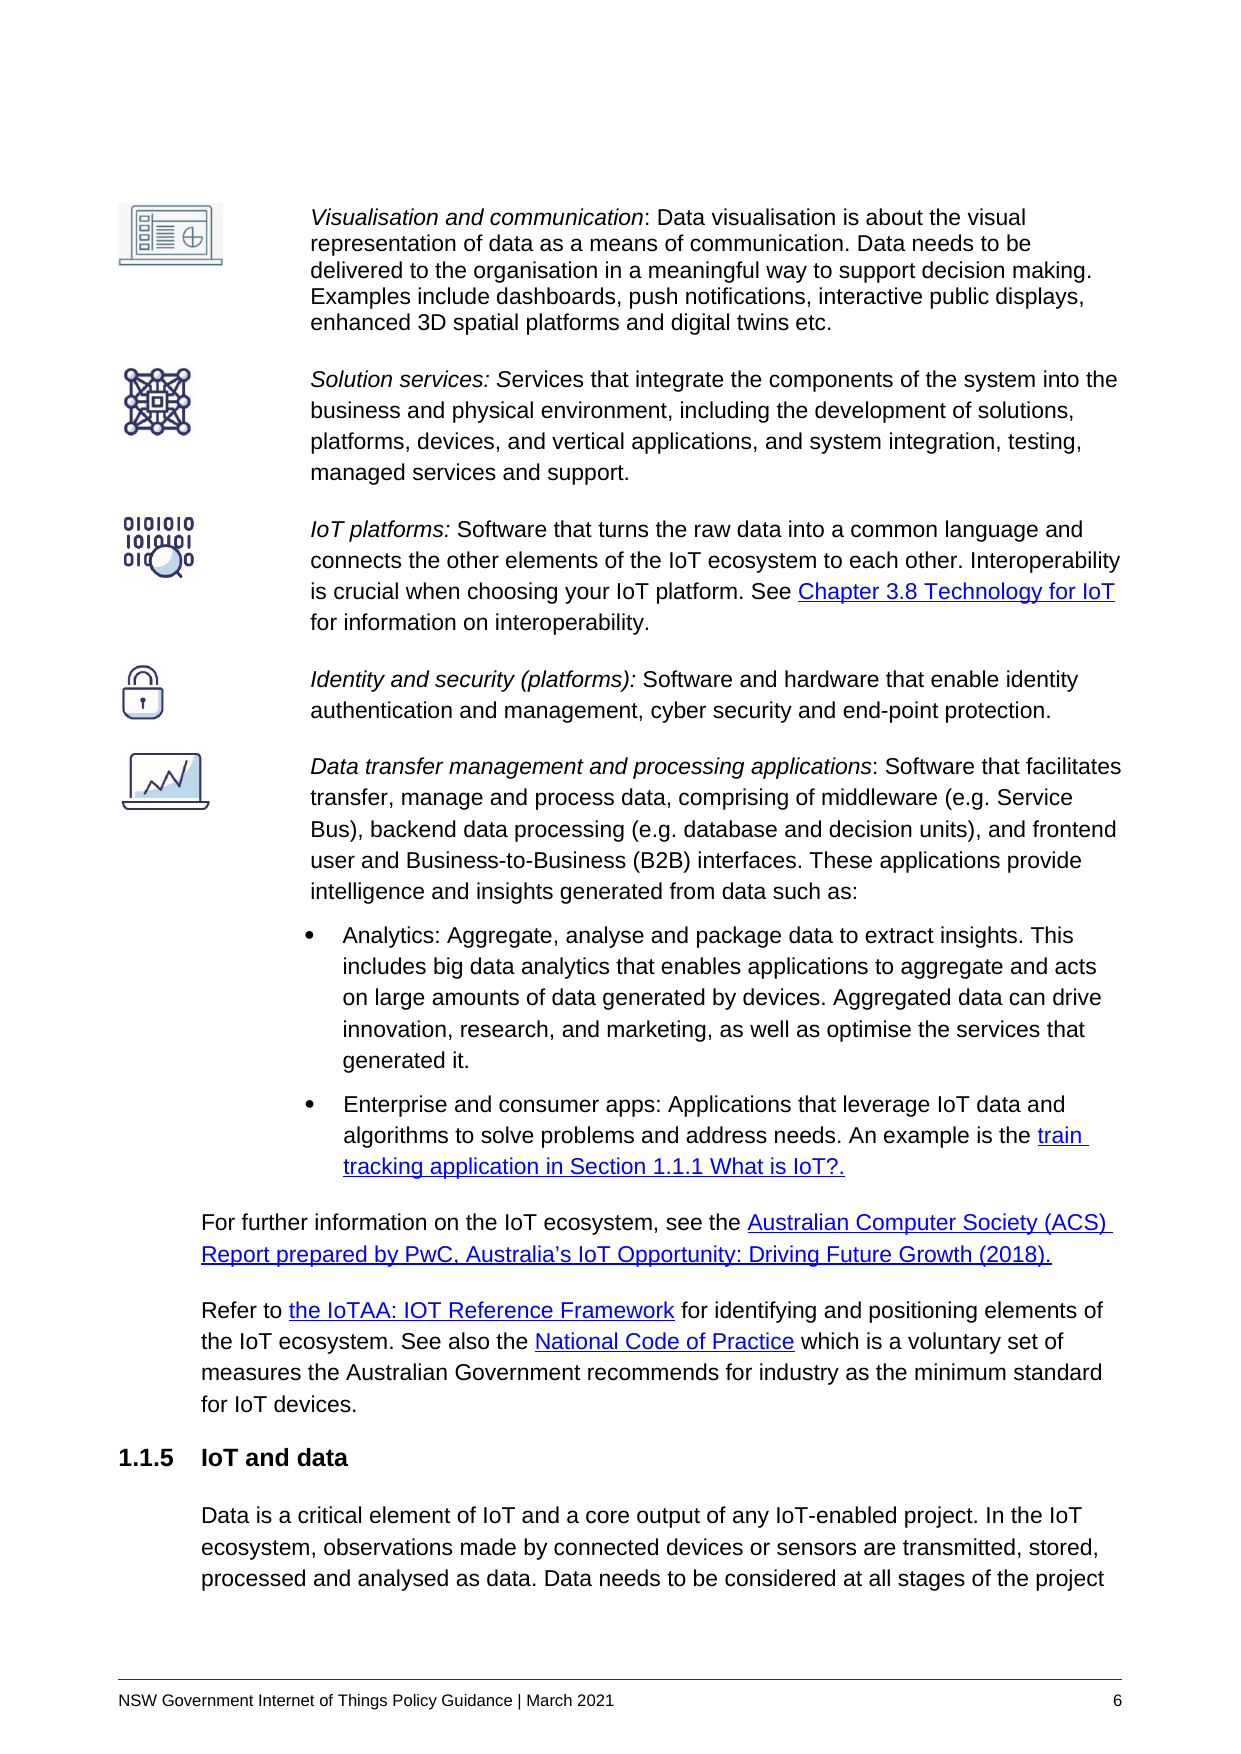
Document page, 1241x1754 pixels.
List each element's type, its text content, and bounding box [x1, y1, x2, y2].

text Data transfer management and processing applications: Software that facilitates transfer, manage and process data, comprising of middleware (e.g. Service Bus), backend data processing (e.g. database and decision units), and frontend user and Business-to-Business (B2B) interfaces. These applications provide intelligence and insights generated from data such as: [310, 749, 1122, 906]
picture [118, 512, 199, 584]
list Analytics: Aggregate, analyse and package data to extract insights. This includes big data analytics that enables applications to aggregate and acts on large amounts of data generated by devices. Aggregated data can drive innovation, research, and marketing, as well as optimise the services that generated it. [305, 918, 1122, 1074]
text Visualisation and communication: Data visualisation is about the visual representation of data as a means of communication. Data needs to be delivered to the organisation in a meaningful way to support decision making. Examples include dashboards, push notifications, interactive public displays, enhanced 3D spatial platforms and digital twins etc. [310, 204, 1122, 336]
list Enterprise and consumer apps: Applications that leverage IoT data and algorithms to solve problems and address needs. An example is the train tracking application in Section 1.1.1 What is IoT?. [306, 1087, 1122, 1181]
text IoT platforms: Software that turns the raw data into a common language and connects the other elements of the IoT ecosystem to each other. Interoperability is crucial when choosing your IoT platform. See Chapter 3.8 Technology for IoT for information on interoperability. [310, 512, 1122, 637]
text For further information on the IoT ecosystem, see the Australian Computer Society (ACS) Report prepared by PwC, Australia’s IoT Opportunity: Driving Future Growth (2018). [201, 1206, 1122, 1268]
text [201, 1499, 1122, 1593]
text Refer to the IoTAA: IOT Reference Framework for identifying and positioning elements of the IoT ecosystem. See also the National Code of Practice which is a voluntary set of measures the Australian Government recommends for industry as the minimum standard for IoT devices. [201, 1293, 1122, 1418]
text Identity and security (platforms): Software and hardware that enable identity authentication and management, cyber security and end-point protection. [310, 662, 1122, 724]
picture [118, 749, 212, 814]
picture [118, 662, 166, 722]
subtitle IoT and data [118, 1443, 1122, 1472]
picture [118, 362, 197, 441]
text Solution services: Services that integrate the components of the system into the business and physical environment, including the development of solutions, platforms, devices, and vertical applications, and system integration, testing, managed services and support. [310, 362, 1122, 487]
picture [118, 203, 223, 268]
